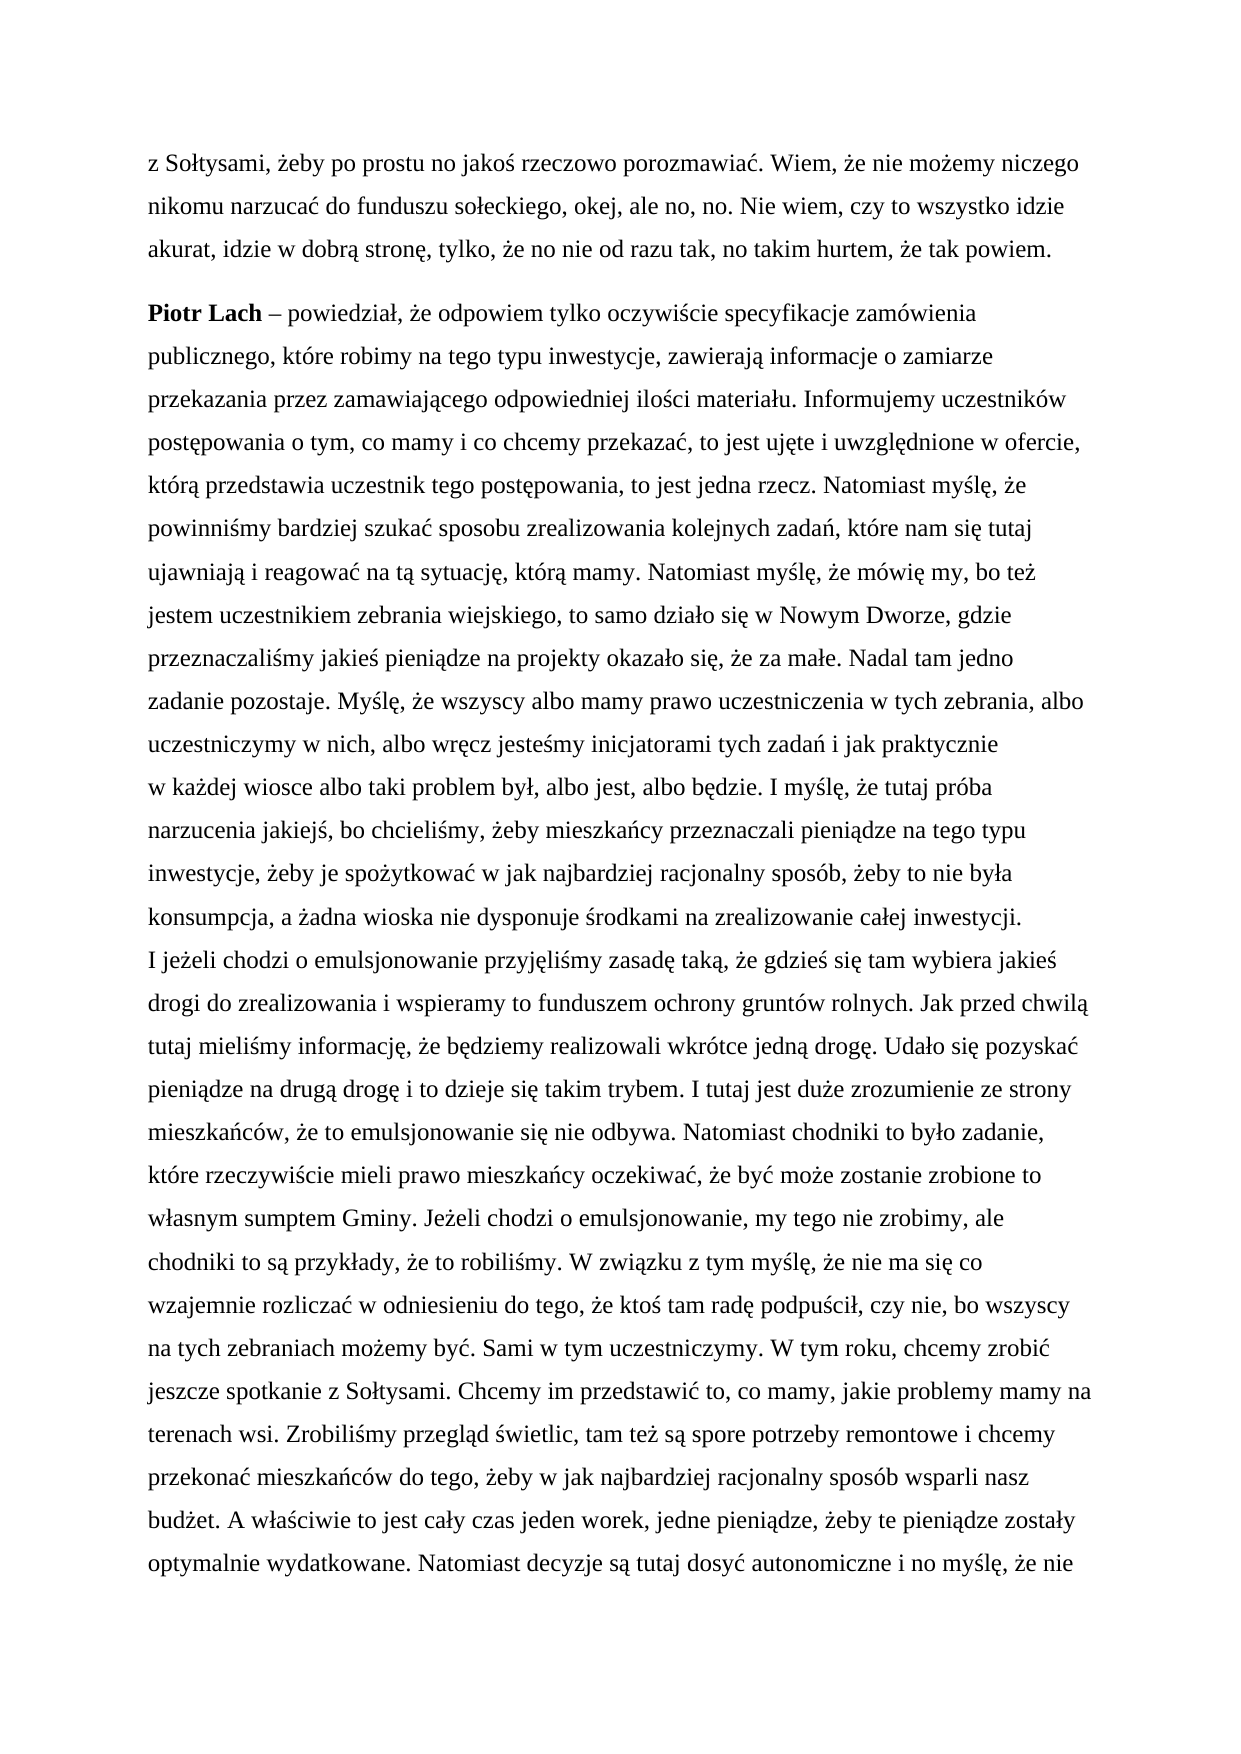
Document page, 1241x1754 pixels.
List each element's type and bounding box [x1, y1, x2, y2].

text [148, 298, 1093, 1577]
text [148, 148, 1093, 263]
